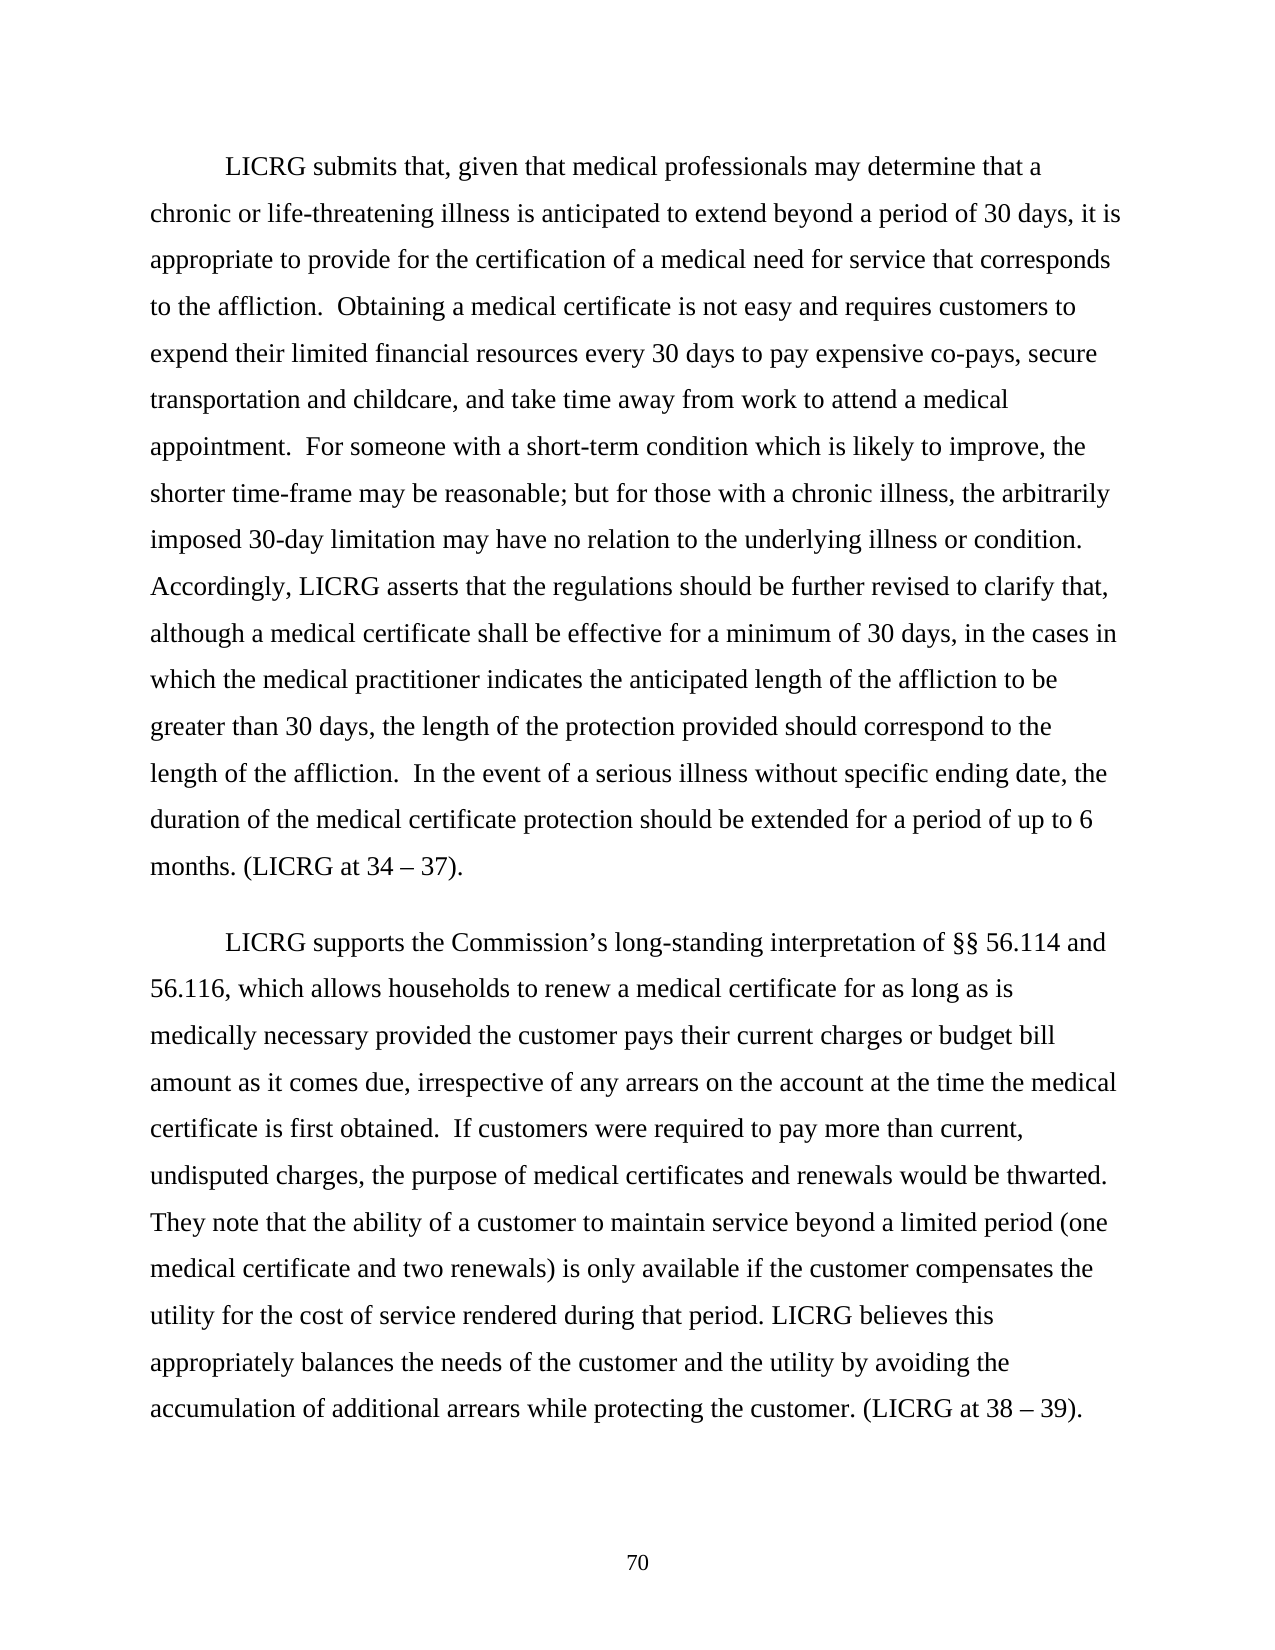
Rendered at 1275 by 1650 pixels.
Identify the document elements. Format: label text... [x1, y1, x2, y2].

text LICRG submits that, given that medical professionals may determine that a chronic or life-threatening illness is anticipated to extend beyond a period of 30 days, it is appropriate to provide for the certification of a medical need for service that corresponds to the affliction. Obtaining a medical certificate is not easy and requires customers to expend their limited financial resources every 30 days to pay expensive co-pays, secure transportation and childcare, and take time away from work to attend a medical appointment. For someone with a short-term condition which is likely to improve, the shorter time-frame may be reasonable; but for those with a chronic illness, the arbitrarily imposed 30-day limitation may have no relation to the underlying illness or condition. Accordingly, LICRG asserts that the regulations should be further revised to clarify that, although a medical certificate shall be effective for a minimum of 30 days, in the cases in which the medical practitioner indicates the anticipated length of the affliction to be greater than 30 days, the length of the protection provided should correspond to the length of the affliction. In the event of a serious illness without specific ending date, the duration of the medical certificate protection should be extended for a period of up to 6 months. (LICRG at 34 – 37). [150, 150, 1125, 881]
text LICRG supports the Commission’s long-standing interpretation of §§ 56.114 and 56.116, which allows households to renew a medical certificate for as long as is medically necessary provided the customer pays their current charges or budget bill amount as it comes due, irrespective of any arrears on the account at the time the medical certificate is first obtained. If customers were required to pay more than current, undisputed charges, the purpose of medical certificates and renewals would be thwarted. They note that the ability of a customer to maintain service beyond a limited period (one medical certificate and two renewals) is only available if the customer compensates the utility for the cost of service rendered during that period. LICRG believes this appropriately balances the needs of the customer and the utility by avoiding the accumulation of additional arrears while protecting the customer. (LICRG at 38 – 39). [150, 926, 1125, 1424]
